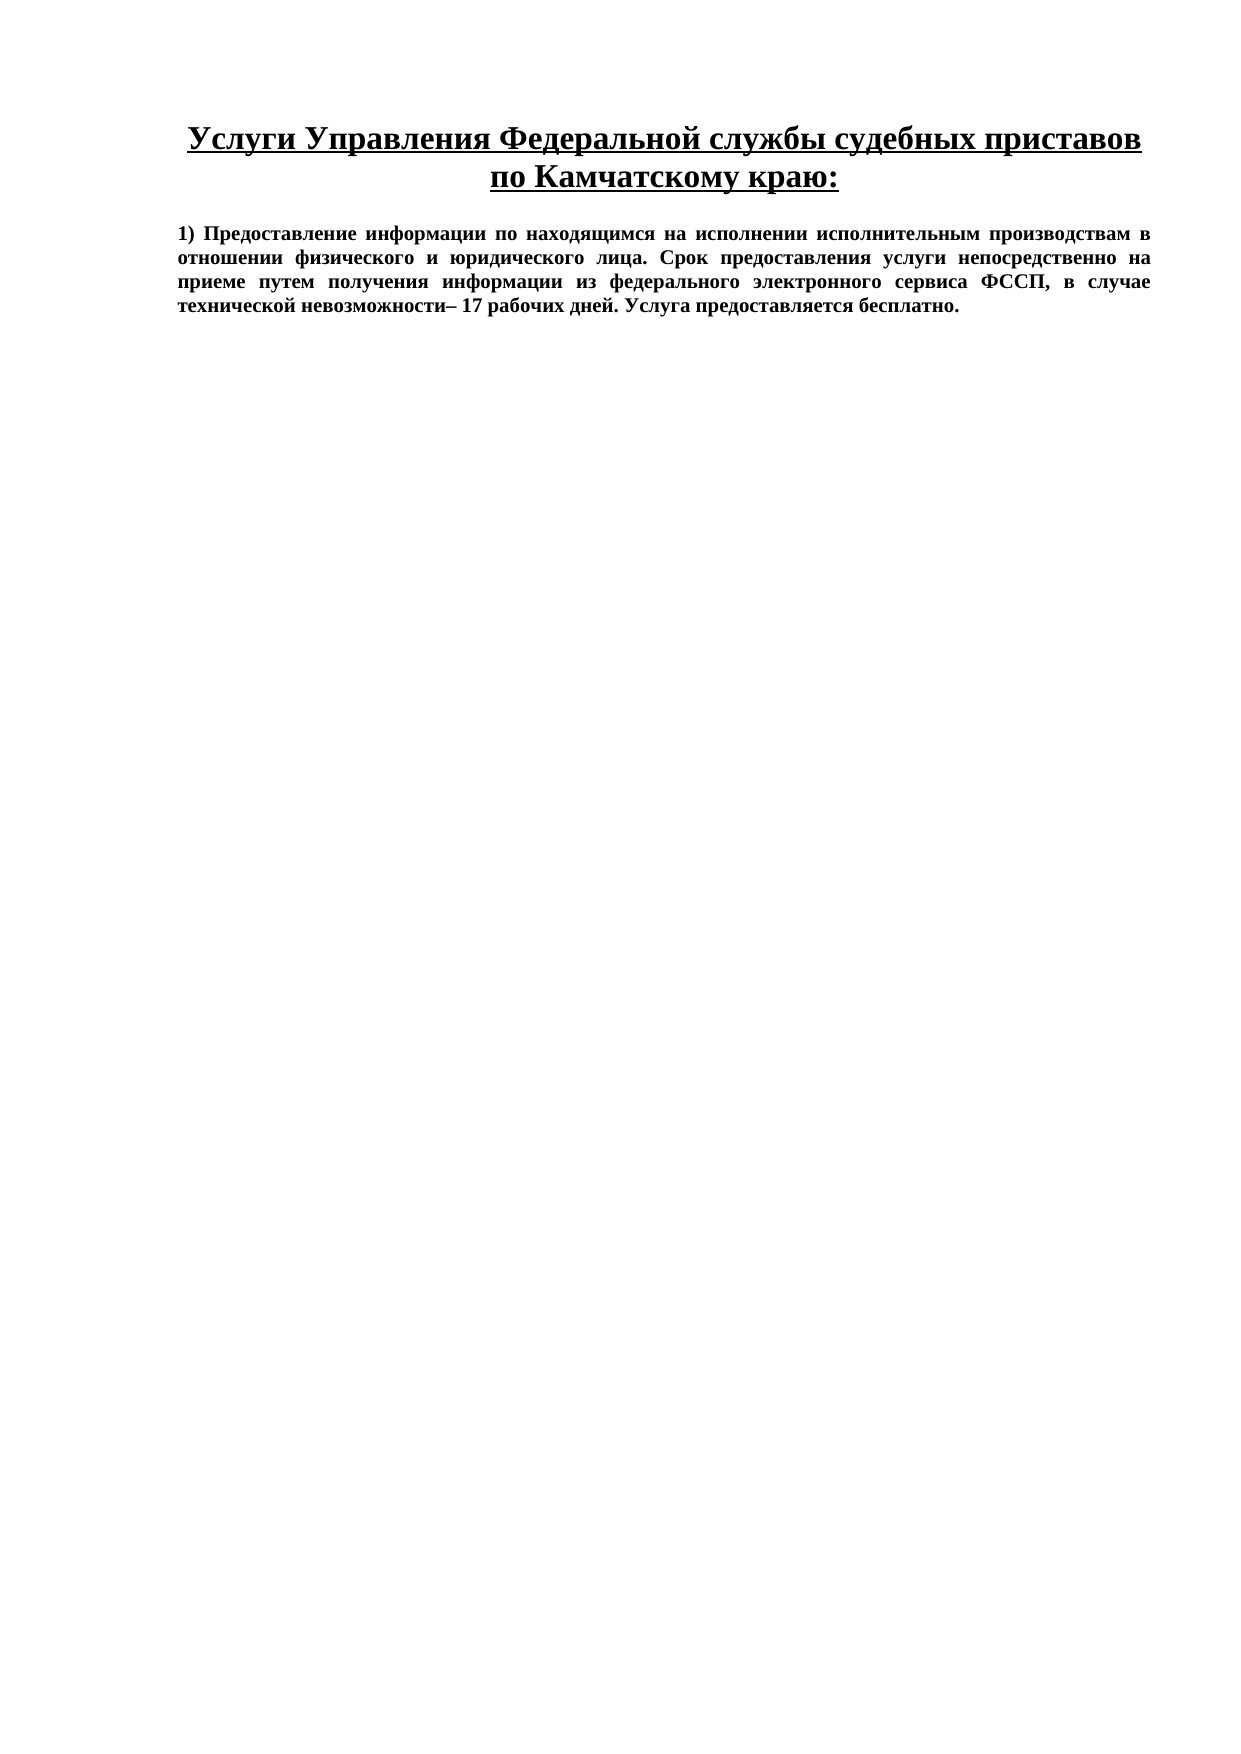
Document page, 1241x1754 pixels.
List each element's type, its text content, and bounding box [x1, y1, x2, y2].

text Услуги Управления Федеральной службы судебных приставов по Камчатскому краю: [177, 118, 1152, 195]
text 1) Предоставление информации по находящимся на исполнении исполнительным производствам в отношении физического и юридического лица. Срок предоставления услуги непосредственно на приеме путем получения информации из федерального электронного сервиса ФССП, в случае технической невозможности– 17 рабочих дней. Услуга предоставляется бесплатно. [177, 221, 1152, 317]
